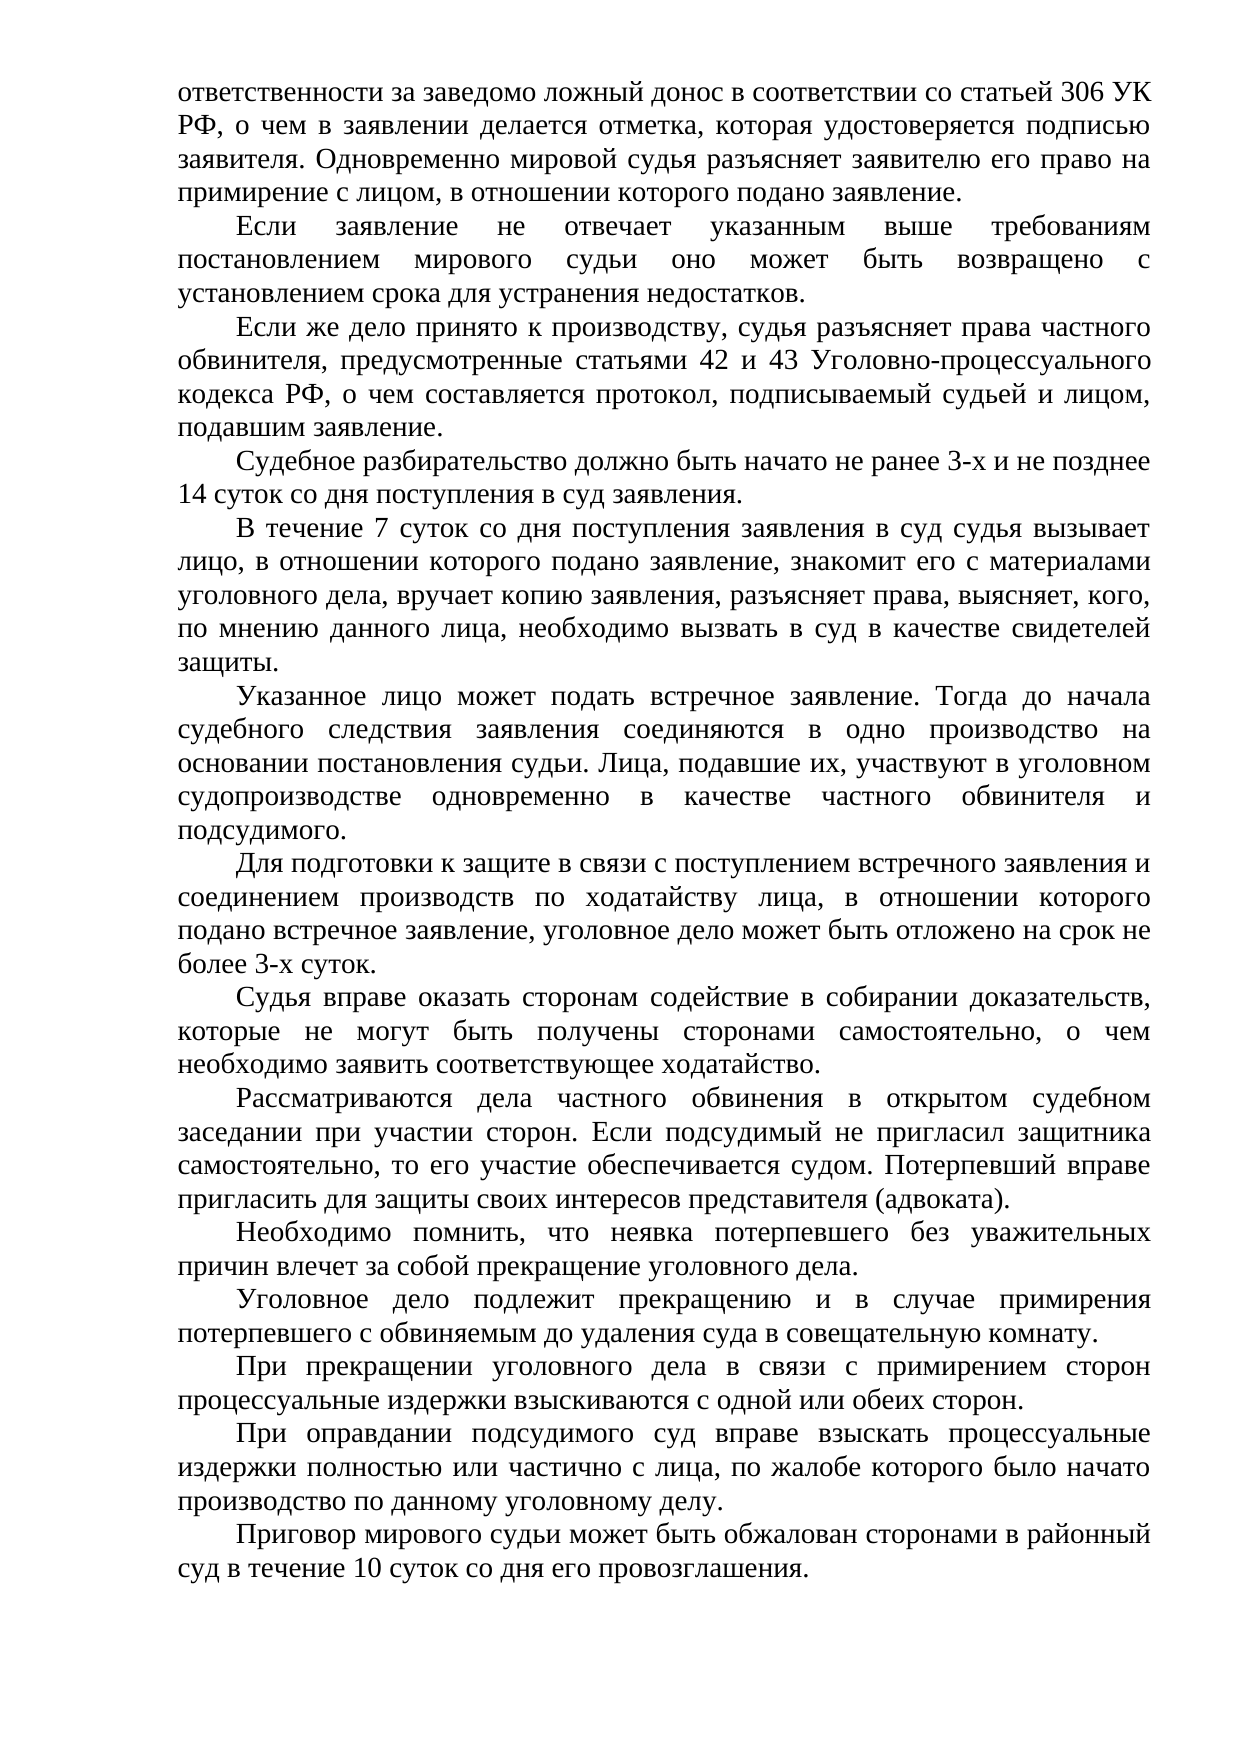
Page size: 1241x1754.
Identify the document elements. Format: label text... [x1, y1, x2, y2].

text Если же дело принято к производству, судья разъясняет права частного обвинителя, предусмотренные статьями 42 и 43 Уголовно-процессуального кодекса РФ, о чем составляется протокол, подписываемый судьей и лицом, подавшим заявление. [177, 309, 1152, 443]
text Судья вправе оказать сторонам содействие в собирании доказательств, которые не могут быть получены сторонами самостоятельно, о чем необходимо заявить соответствующее ходатайство. [177, 979, 1152, 1080]
text При прекращении уголовного дела в связи с примирением сторон процессуальные издержки взыскиваются с одной или обеих сторон. [177, 1348, 1152, 1416]
text Для подготовки к защите в связи с поступлением встречного заявления и соединением производств по ходатайству лица, в отношении которого подано встречное заявление, уголовное дело может быть отложено на срок не более 3-х суток. [177, 845, 1152, 979]
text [177, 74, 1152, 208]
text Необходимо помнить, что неявка потерпевшего без уважительных причин влечет за собой прекращение уголовного дела. [177, 1214, 1152, 1281]
text Указанное лицо может подать встречное заявление. Тогда до начала судебного следствия заявления соединяются в одно производство на основании постановления судьи. Лица, подавшие их, участвуют в уголовном судопроизводстве одновременно в качестве частного обвинителя и подсудимого. [177, 678, 1152, 845]
text Приговор мирового судьи может быть обжалован сторонами в районный суд в течение 10 суток со дня его провозглашения. [177, 1516, 1152, 1583]
text При оправдании подсудимого суд вправе взыскать процессуальные издержки полностью или частично с лица, по жалобе которого было начато производство по данному уголовному делу. [177, 1416, 1152, 1516]
text Судебное разбирательство должно быть начато не ранее 3-х и не позднее 14 суток со дня поступления в суд заявления. [177, 443, 1152, 510]
text В течение 7 суток со дня поступления заявления в суд судья вызывает лицо, в отношении которого подано заявление, знакомит его с материалами уголовного дела, вручает копию заявления, разъясняет права, выясняет, кого, по мнению данного лица, необходимо вызвать в суд в качестве свидетелей защиты. [177, 510, 1152, 678]
text Рассматриваются дела частного обвинения в открытом судебном заседании при участии сторон. Если подсудимый не пригласил защитника самостоятельно, то его участие обеспечивается судом. Потерпевший вправе пригласить для защиты своих интересов представителя (адвоката). [177, 1080, 1152, 1214]
text Если заявление не отвечает указанным выше требованиям постановлением мирового судьи оно может быть возвращено с установлением срока для устранения недостатков. [177, 208, 1152, 309]
text Уголовное дело подлежит прекращению и в случае примирения потерпевшего с обвиняемым до удаления суда в совещательную комнату. [177, 1281, 1152, 1348]
